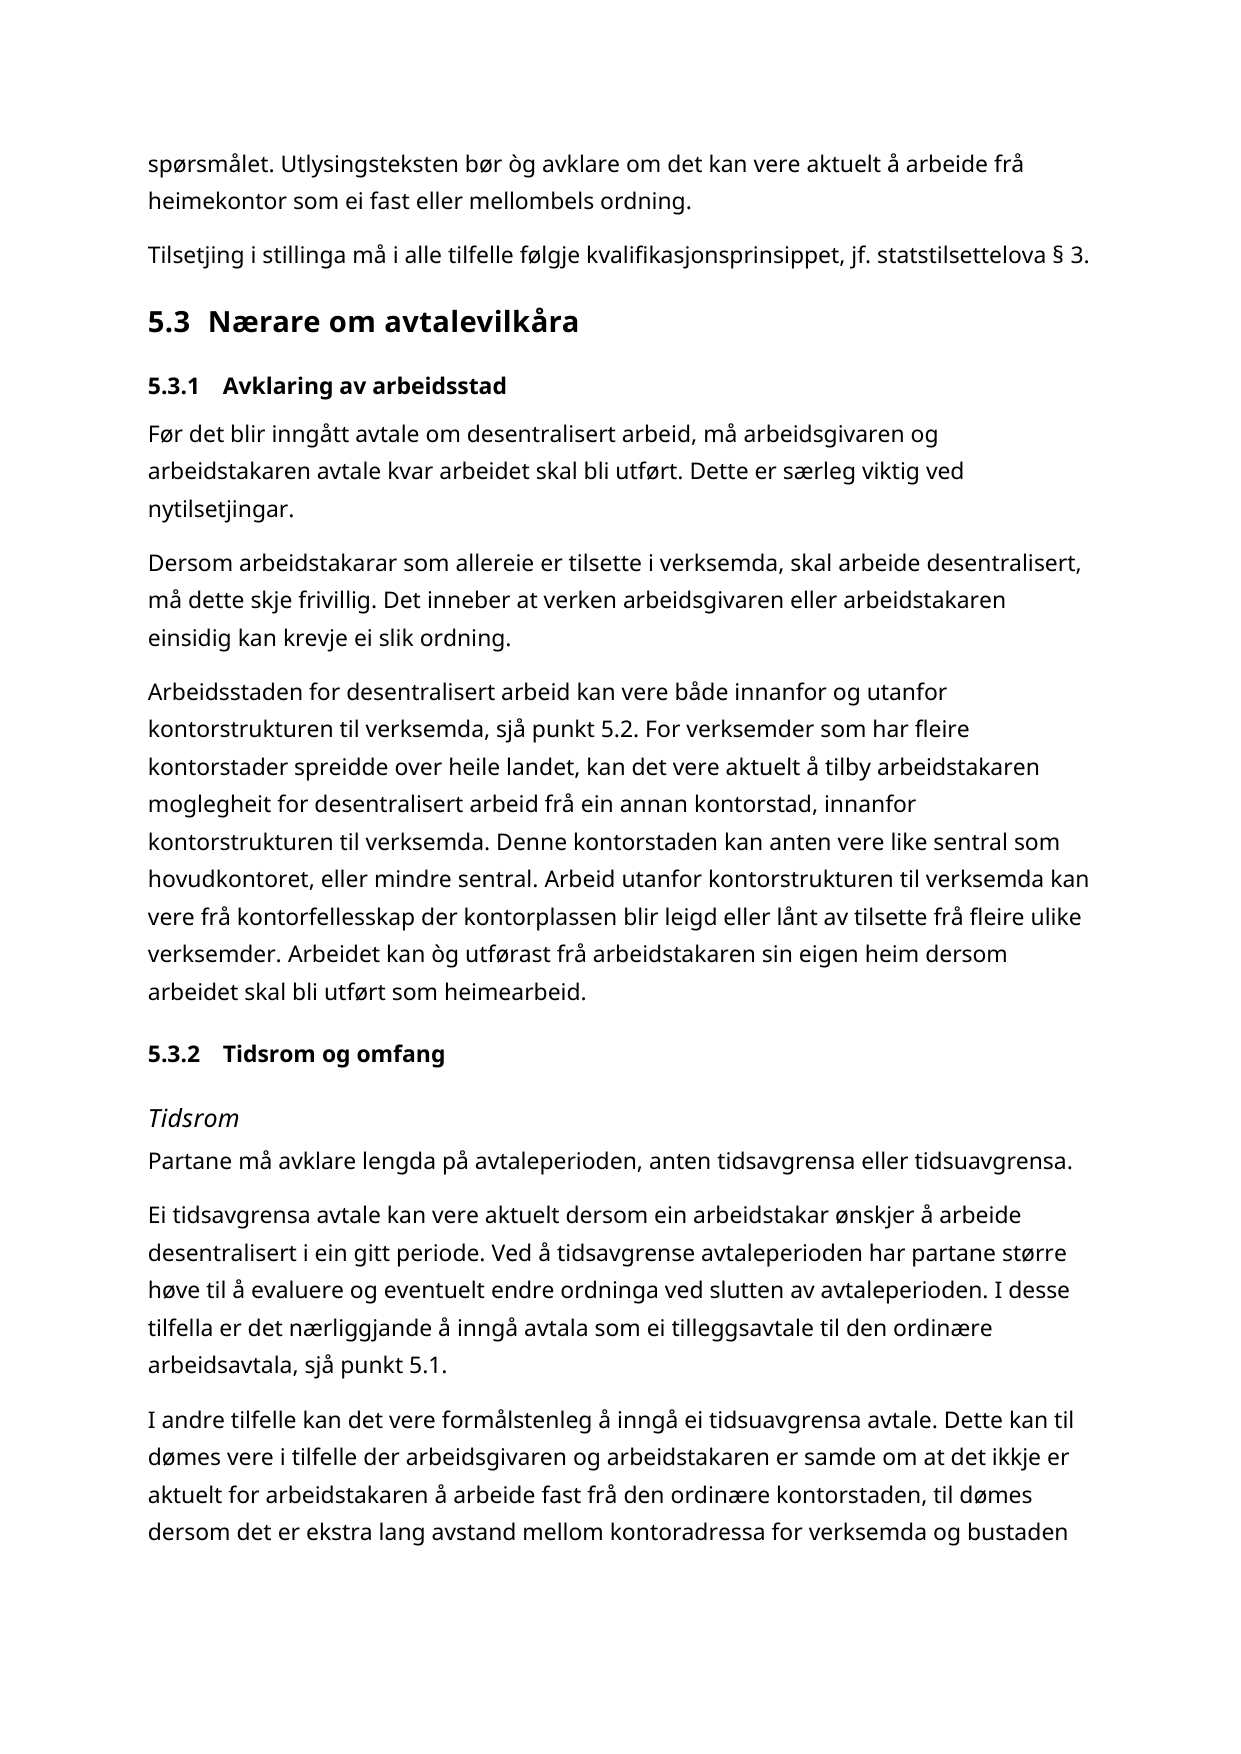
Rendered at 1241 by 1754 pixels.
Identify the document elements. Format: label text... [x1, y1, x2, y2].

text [148, 148, 1093, 216]
subtitle Tidsrom og omfang [148, 1038, 1093, 1069]
subtitle Nærare om avtalevilkåra [148, 302, 1093, 341]
text Dersom arbeidstakarar som allereie er tilsette i verksemda, skal arbeide desentralisert, må dette skje frivillig. Det inneber at verken arbeidsgivaren eller arbeidstakaren einsidig kan krevje ei slik ordning. [148, 547, 1093, 653]
text Før det blir inngått avtale om desentralisert arbeid, må arbeidsgivaren og arbeidstakaren avtale kvar arbeidet skal bli utført. Dette er særleg viktig ved nytilsetjingar. [148, 417, 1093, 524]
text Arbeidsstaden for desentralisert arbeid kan vere både innanfor og utanfor kontorstrukturen til verksemda, sjå punkt 5.2. For verksemder som har fleire kontorstader spreidde over heile landet, kan det vere aktuelt å tilby arbeidstakaren moglegheit for desentralisert arbeid frå ein annan kontorstad, innanfor kontorstrukturen til verksemda. Denne kontorstaden kan anten vere like sentral som hovudkontoret, eller mindre sentral. Arbeid utanfor kontorstrukturen til verksemda kan vere frå kontorfellesskap der kontorplassen blir leigd eller lånt av tilsette frå fleire ulike verksemder. Arbeidet kan òg utførast frå arbeidstakaren sin eigen heim dersom arbeidet skal bli utført som heimearbeid. [148, 676, 1093, 1007]
text Tidsrom [148, 1101, 1093, 1135]
text Partane må avklare lengda på avtaleperioden, anten tidsavgrensa eller tidsuavgrensa. [148, 1145, 1093, 1177]
text Ei tidsavgrensa avtale kan vere aktuelt dersom ein arbeidstakar ønskjer å arbeide desentralisert i ein gitt periode. Ved å tidsavgrense avtaleperioden har partane større høve til å evaluere og eventuelt endre ordninga ved slutten av avtaleperioden. I desse tilfella er det nærliggjande å inngå avtala som ei tilleggsavtale til den ordinære arbeidsavtala, sjå punkt 5.1. [148, 1199, 1093, 1381]
subtitle Avklaring av arbeidsstad [148, 369, 1093, 401]
text Tilsetjing i stillinga må i alle tilfelle følgje kvalifikasjonsprinsippet, jf. statstilsettelova § 3. [148, 239, 1093, 271]
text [148, 1404, 1093, 1547]
